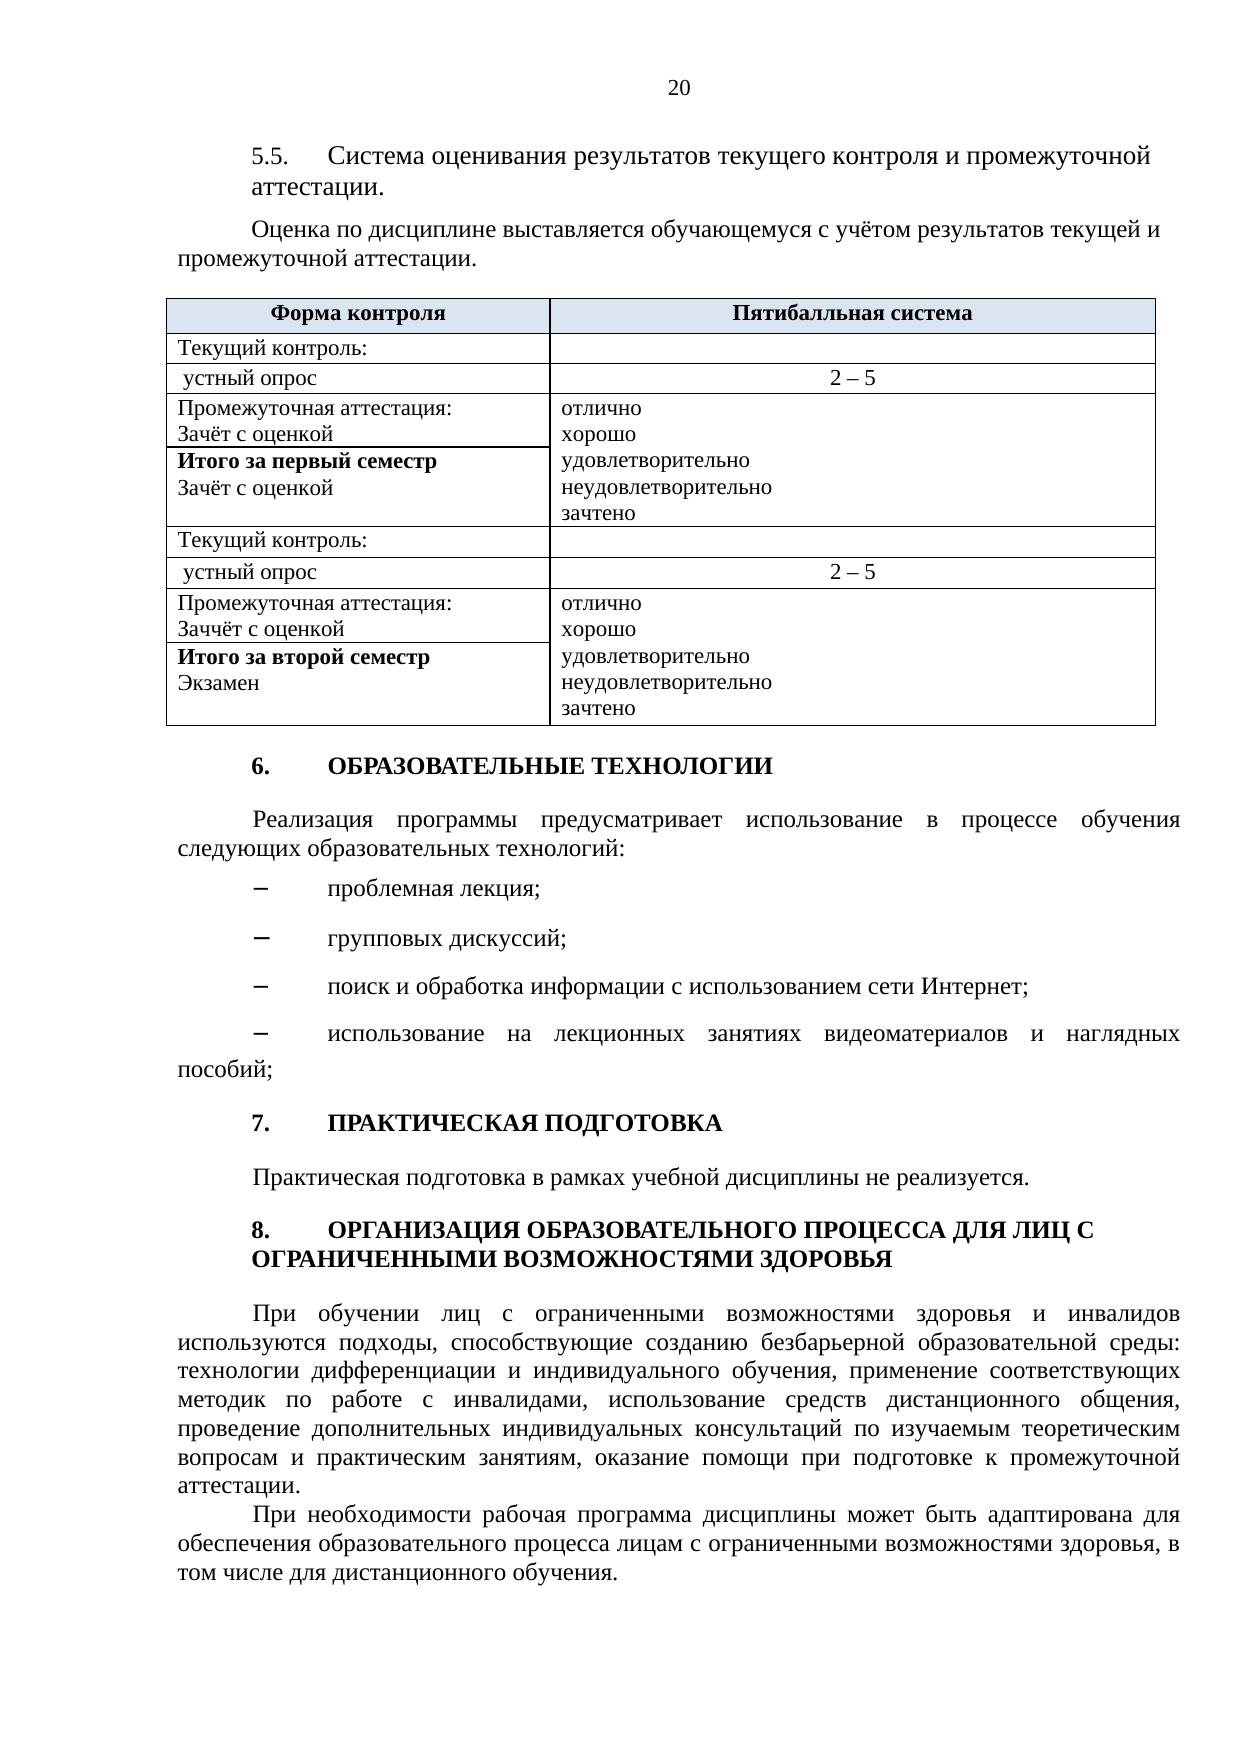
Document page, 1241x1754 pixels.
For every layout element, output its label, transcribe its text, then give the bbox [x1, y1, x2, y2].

table_cell Текущий контроль: [167, 334, 549, 363]
subtitle Система оценивания результатов текущего контроля и промежуточной аттестации. [251, 139, 1181, 201]
table_cell Итого за второй семестр Экзамен [167, 643, 549, 725]
table_cell отлично хорошо удовлетворительно неудовлетворительно зачтено [551, 589, 1155, 725]
table_cell 2 – 5 [551, 558, 1155, 588]
list Практическая подготовка в рамках учебной дисциплины не реализуется. [177, 1162, 1181, 1190]
table_cell устный опрос [167, 364, 549, 393]
table_cell Промежуточная аттестация: Заччёт с оценкой [167, 589, 549, 642]
list поиск и обработка информации с использованием сети Интернет; [177, 960, 1181, 1007]
list При необходимости рабочая программа дисциплины может быть адаптирована для обеспечения образовательного процесса лицам с ограниченными возможностями здоровья, в том числе для дистанционного обучения. [177, 1499, 1181, 1585]
subtitle ПРАКТИЧЕСКАЯ ПОДГОТОВКА [251, 1108, 1181, 1137]
subtitle ОРГАНИЗАЦИЯ ОБРАЗОВАТЕЛЬНОГО ПРОЦЕССА ДЛЯ ЛИЦ С ОГРАНИЧЕННЫМИ ВОЗМОЖНОСТЯМИ ЗДОРОВЬЯ [251, 1215, 1181, 1273]
table_cell отлично хорошо удовлетворительно неудовлетворительно зачтено [551, 394, 1155, 526]
table_header Форма контроля [167, 299, 549, 333]
list Реализация программы предусматривает использование в процессе обучения следующих образовательных технологий: [177, 804, 1181, 862]
table_header Пятибалльная система [551, 299, 1155, 333]
list проблемная лекция; [177, 862, 1181, 909]
table_cell Текущий контроль: [167, 527, 549, 557]
list использование на лекционных занятиях видеоматериалов и наглядных пособий; [177, 1007, 1181, 1083]
list При обучении лиц с ограниченными возможностями здоровья и инвалидов используются подходы, способствующие созданию безбарьерной образовательной среды: технологии дифференциации и индивидуального обучения, применение соответствующих методик по работе с инвалидами, использование средств дистанционного общения, проведение дополнительных индивидуальных консультаций по изучаемым теоретическим вопросам и практическим занятиям, оказание помощи при подготовке к промежуточной аттестации. [177, 1298, 1181, 1499]
table_cell 2 – 5 [551, 364, 1155, 393]
list групповых дискуссий; [177, 909, 1181, 960]
table_cell [551, 334, 1155, 363]
table_cell устный опрос [167, 558, 549, 588]
text Оценка по дисциплине выставляется обучающемуся с учётом результатов текущей и промежуточной аттестации. [177, 214, 1181, 271]
table_cell [551, 527, 1155, 557]
table_cell Итого за первый семестр Зачёт с оценкой [167, 448, 549, 526]
subtitle ОБРАЗОВАТЕЛЬНЫЕ ТЕХНОЛОГИИ [251, 751, 1181, 779]
table_cell Промежуточная аттестация: Зачёт с оценкой [167, 394, 549, 446]
